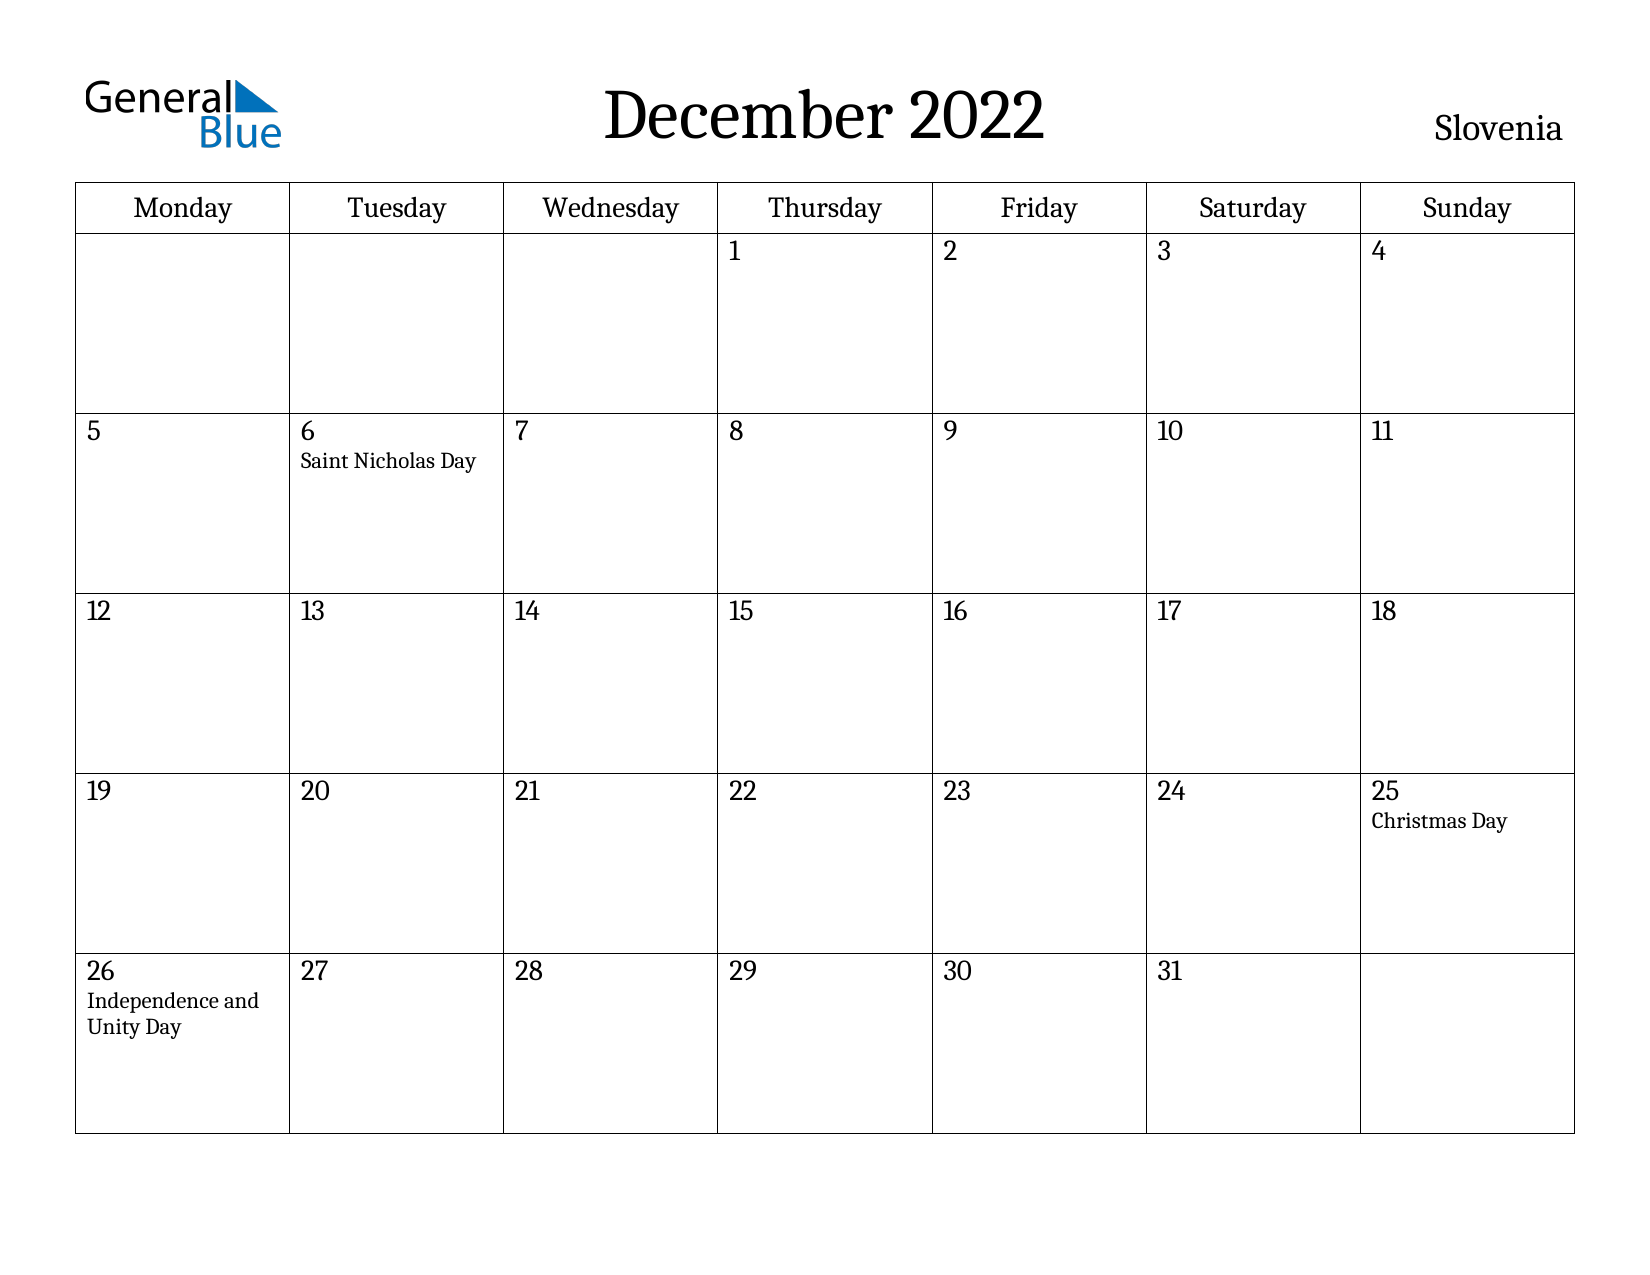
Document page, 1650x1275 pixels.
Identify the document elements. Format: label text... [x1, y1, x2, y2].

table_cell [290, 234, 503, 267]
table_cell 12 [76, 594, 289, 627]
table_cell [933, 627, 1146, 773]
table_cell Saint Nicholas Day [290, 448, 503, 593]
table_cell 7 [504, 414, 717, 447]
table_cell 17 [1147, 594, 1360, 627]
table_cell 8 [718, 414, 932, 447]
table_cell [504, 267, 717, 413]
table_cell 20 [290, 774, 503, 807]
table_cell 23 [933, 774, 1146, 807]
table_cell 6 [290, 414, 503, 447]
table_cell Christmas Day [1361, 808, 1574, 953]
table_cell Sunday [1361, 183, 1574, 233]
table_cell 25 [1361, 774, 1574, 807]
table_cell [1361, 267, 1574, 413]
table_cell 29 [718, 954, 932, 987]
table_cell [504, 988, 717, 1133]
table_cell [76, 234, 289, 267]
table_cell Friday [933, 183, 1146, 233]
table_cell [504, 808, 717, 953]
table_cell 26 [76, 954, 289, 987]
table_cell [718, 627, 932, 773]
table_cell [933, 267, 1146, 413]
table_header [76, 75, 503, 182]
table_cell [718, 988, 932, 1133]
table_cell 10 [1147, 414, 1360, 447]
table_cell 31 [1147, 954, 1360, 987]
table_cell 27 [290, 954, 503, 987]
table_cell [933, 808, 1146, 953]
table_cell [1147, 267, 1360, 413]
table_cell 13 [290, 594, 503, 627]
table_cell 2 [933, 234, 1146, 267]
table_cell 11 [1361, 414, 1574, 447]
table_cell Tuesday [290, 183, 503, 233]
table_cell [718, 808, 932, 953]
table_cell 24 [1147, 774, 1360, 807]
table_cell [1147, 808, 1360, 953]
table_cell [718, 448, 932, 593]
table_cell [76, 627, 289, 773]
table_cell [290, 267, 503, 413]
table_cell 18 [1361, 594, 1574, 627]
table_cell [718, 267, 932, 413]
table_cell 28 [504, 954, 717, 987]
table_cell Saturday [1147, 183, 1360, 233]
table_cell [290, 627, 503, 773]
table_cell [933, 988, 1146, 1133]
table_cell [1361, 988, 1574, 1133]
table_cell [504, 448, 717, 593]
table_cell 1 [718, 234, 932, 267]
table_cell 5 [76, 414, 289, 447]
table_cell 14 [504, 594, 717, 627]
table_cell Thursday [718, 183, 932, 233]
table_cell [1361, 954, 1574, 987]
table_cell 15 [718, 594, 932, 627]
table_cell [504, 234, 717, 267]
table_header Slovenia [1146, 75, 1574, 182]
table_cell 16 [933, 594, 1146, 627]
table_cell [290, 808, 503, 953]
table_cell 30 [933, 954, 1146, 987]
table_cell [504, 627, 717, 773]
table_header December 2022 [504, 75, 1146, 182]
table_cell 21 [504, 774, 717, 807]
table_cell [290, 988, 503, 1133]
table_cell [1147, 988, 1360, 1133]
picture [86, 80, 281, 148]
table_cell Wednesday [504, 183, 717, 233]
table_cell 19 [76, 774, 289, 807]
table_cell [76, 448, 289, 593]
table_cell [76, 808, 289, 953]
table_cell [1147, 627, 1360, 773]
table_cell [1361, 448, 1574, 593]
table_cell 22 [718, 774, 932, 807]
table_cell 3 [1147, 234, 1360, 267]
table_cell [1361, 627, 1574, 773]
table_cell Monday [76, 183, 289, 233]
table_cell 4 [1361, 234, 1574, 267]
table_cell Independence and Unity Day [76, 988, 289, 1133]
table_cell [933, 448, 1146, 593]
table_cell 9 [933, 414, 1146, 447]
table_cell [1147, 448, 1360, 593]
table_cell [76, 267, 289, 413]
